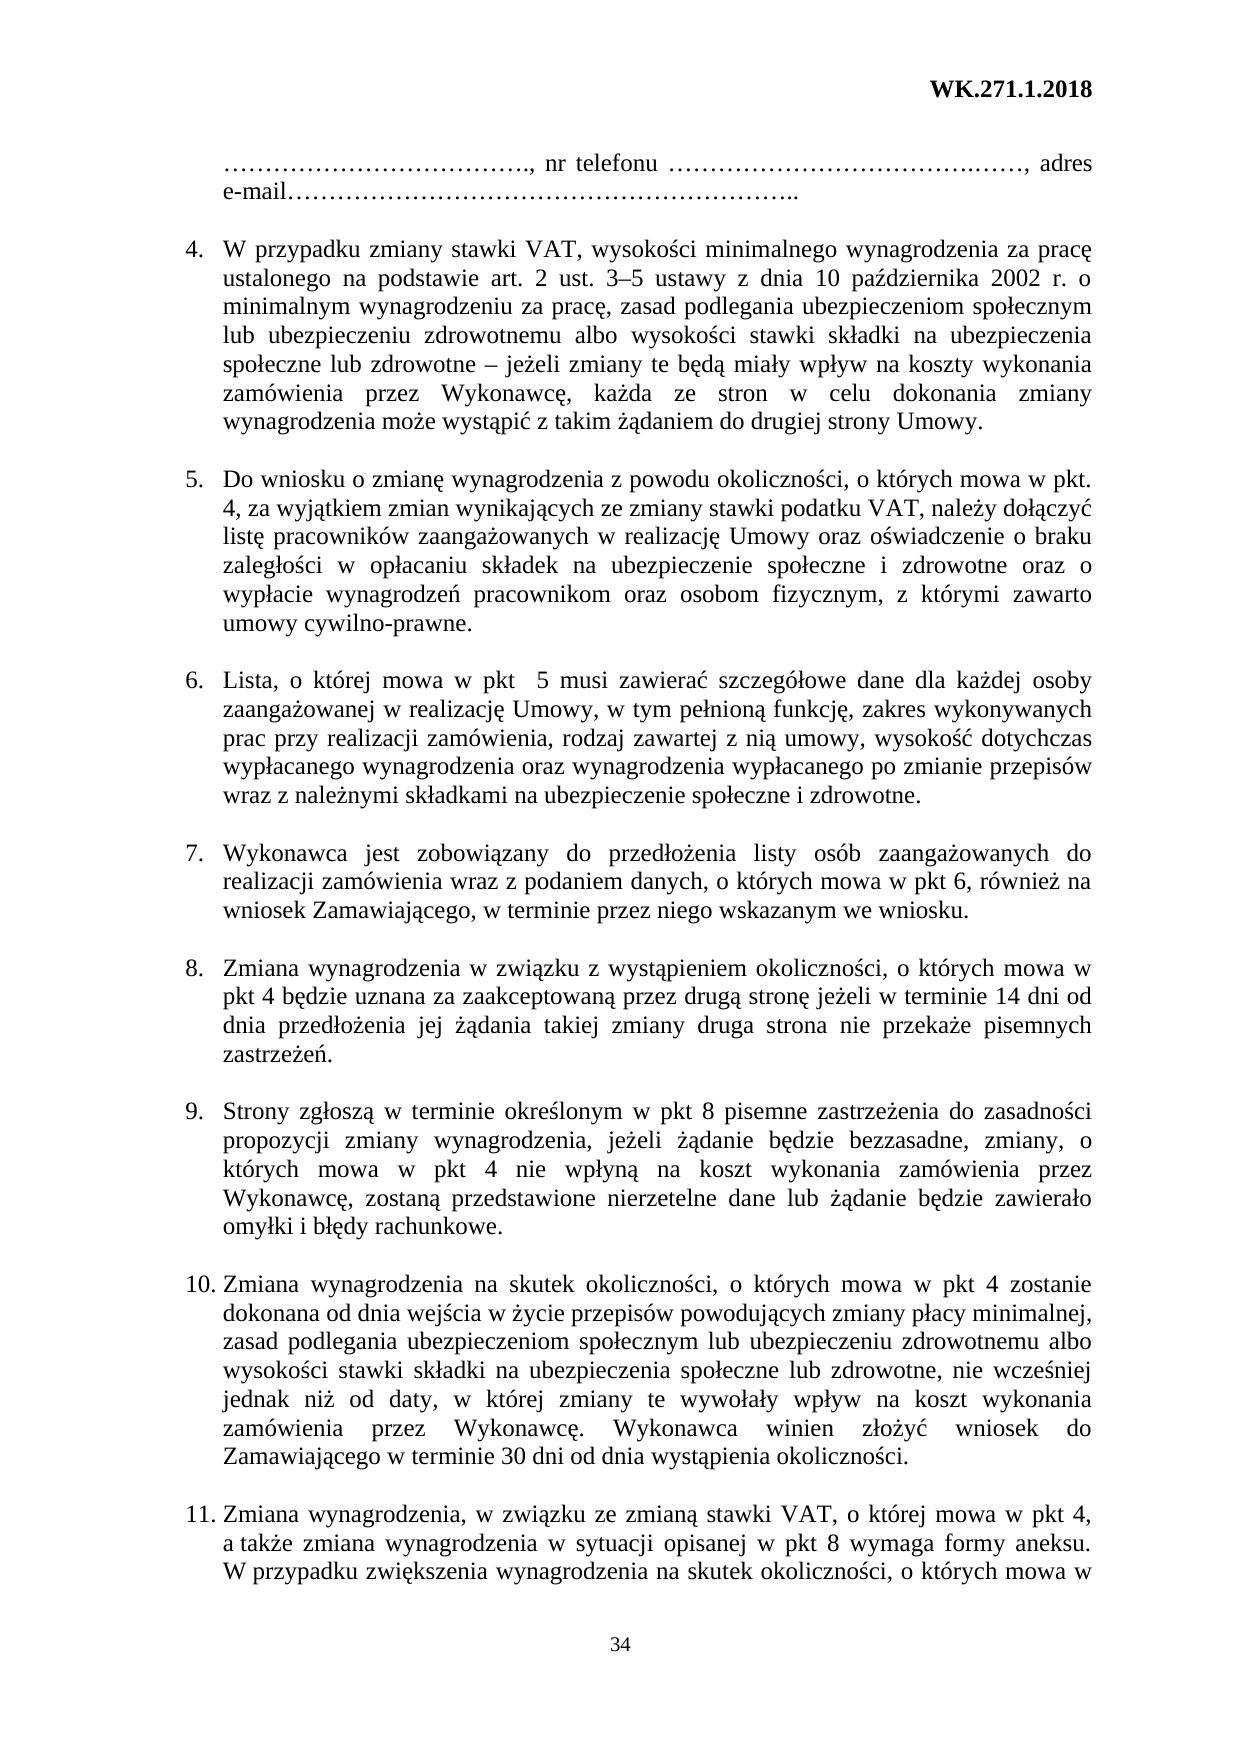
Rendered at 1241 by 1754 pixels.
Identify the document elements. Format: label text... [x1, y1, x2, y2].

list Do wniosku o zmianę wynagrodzenia z powodu okoliczności, o których mowa w pkt. 4, za wyjątkiem zmian wynikających ze zmiany stawki podatku VAT, należy dołączyć listę pracowników zaangażowanych w realizację Umowy oraz oświadczenie o braku zaległości w opłacaniu składek na ubezpieczenie społeczne i zdrowotne oraz o wypłacie wynagrodzeń pracownikom oraz osobom fizycznym, z którymi zawarto umowy cywilno-prawne. [185, 464, 1093, 636]
list W przypadku zmiany stawki VAT, wysokości minimalnego wynagrodzenia za pracę ustalonego na podstawie art. 2 ust. 3–5 ustawy z dnia 10 października 2002 r. o minimalnym wynagrodzeniu za pracę, zasad podlegania ubezpieczeniom społecznym lub ubezpieczeniu zdrowotnemu albo wysokości stawki składki na ubezpieczenia społeczne lub zdrowotne – jeżeli zmiany te będą miały wpływ na koszty wykonania zamówienia przez Wykonawcę, każda ze stron w celu dokonania zmiany wynagrodzenia może wystąpić z takim żądaniem do drugiej strony Umowy. [185, 234, 1093, 435]
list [185, 1499, 1093, 1585]
list Strony zgłoszą w terminie określonym w pkt 8 pisemne zastrzeżenia do zasadności propozycji zmiany wynagrodzenia, jeżeli żądanie będzie bezzasadne, zmiany, o których mowa w pkt 4 nie wpłyną na koszt wykonania zamówienia przez Wykonawcę, zostaną przedstawione nierzetelne dane lub żądanie będzie zawierało omyłki i błędy rachunkowe. [185, 1096, 1093, 1240]
list Zmiana wynagrodzenia na skutek okoliczności, o których mowa w pkt 4 zostanie dokonana od dnia wejścia w życie przepisów powodujących zmiany płacy minimalnej, zasad podlegania ubezpieczeniom społecznym lub ubezpieczeniu zdrowotnemu albo wysokości stawki składki na ubezpieczenia społeczne lub zdrowotne, nie wcześniej jednak niż od daty, w której zmiany te wywołały wpływ na koszt wykonania zamówienia przez Wykonawcę. Wykonawca winien złożyć wniosek do Zamawiającego w terminie 30 dni od dnia wystąpienia okoliczności. [185, 1269, 1093, 1470]
list Lista, o której mowa w pkt 5 musi zawierać szczegółowe dane dla każdej osoby zaangażowanej w realizację Umowy, w tym pełnioną funkcję, zakres wykonywanych prac przy realizacji zamówienia, rodzaj zawartej z nią umowy, wysokość dotychczas wypłacanego wynagrodzenia oraz wynagrodzenia wypłacanego po zmianie przepisów wraz z należnymi składkami na ubezpieczenie społeczne i zdrowotne. [185, 665, 1093, 809]
list Zmiana wynagrodzenia w związku z wystąpieniem okoliczności, o których mowa w pkt 4 będzie uznana za zaakceptowaną przez drugą stronę jeżeli w terminie 14 dni od dnia przedłożenia jej żądania takiej zmiany druga strona nie przekaże pisemnych zastrzeżeń. [185, 953, 1093, 1068]
list Wykonawca jest zobowiązany do przedłożenia listy osób zaangażowanych do realizacji zamówienia wraz z podaniem danych, o których mowa w pkt 6, również na wniosek Zamawiającego, w terminie przez niego wskazanym we wniosku. [185, 838, 1093, 924]
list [185, 148, 1093, 205]
